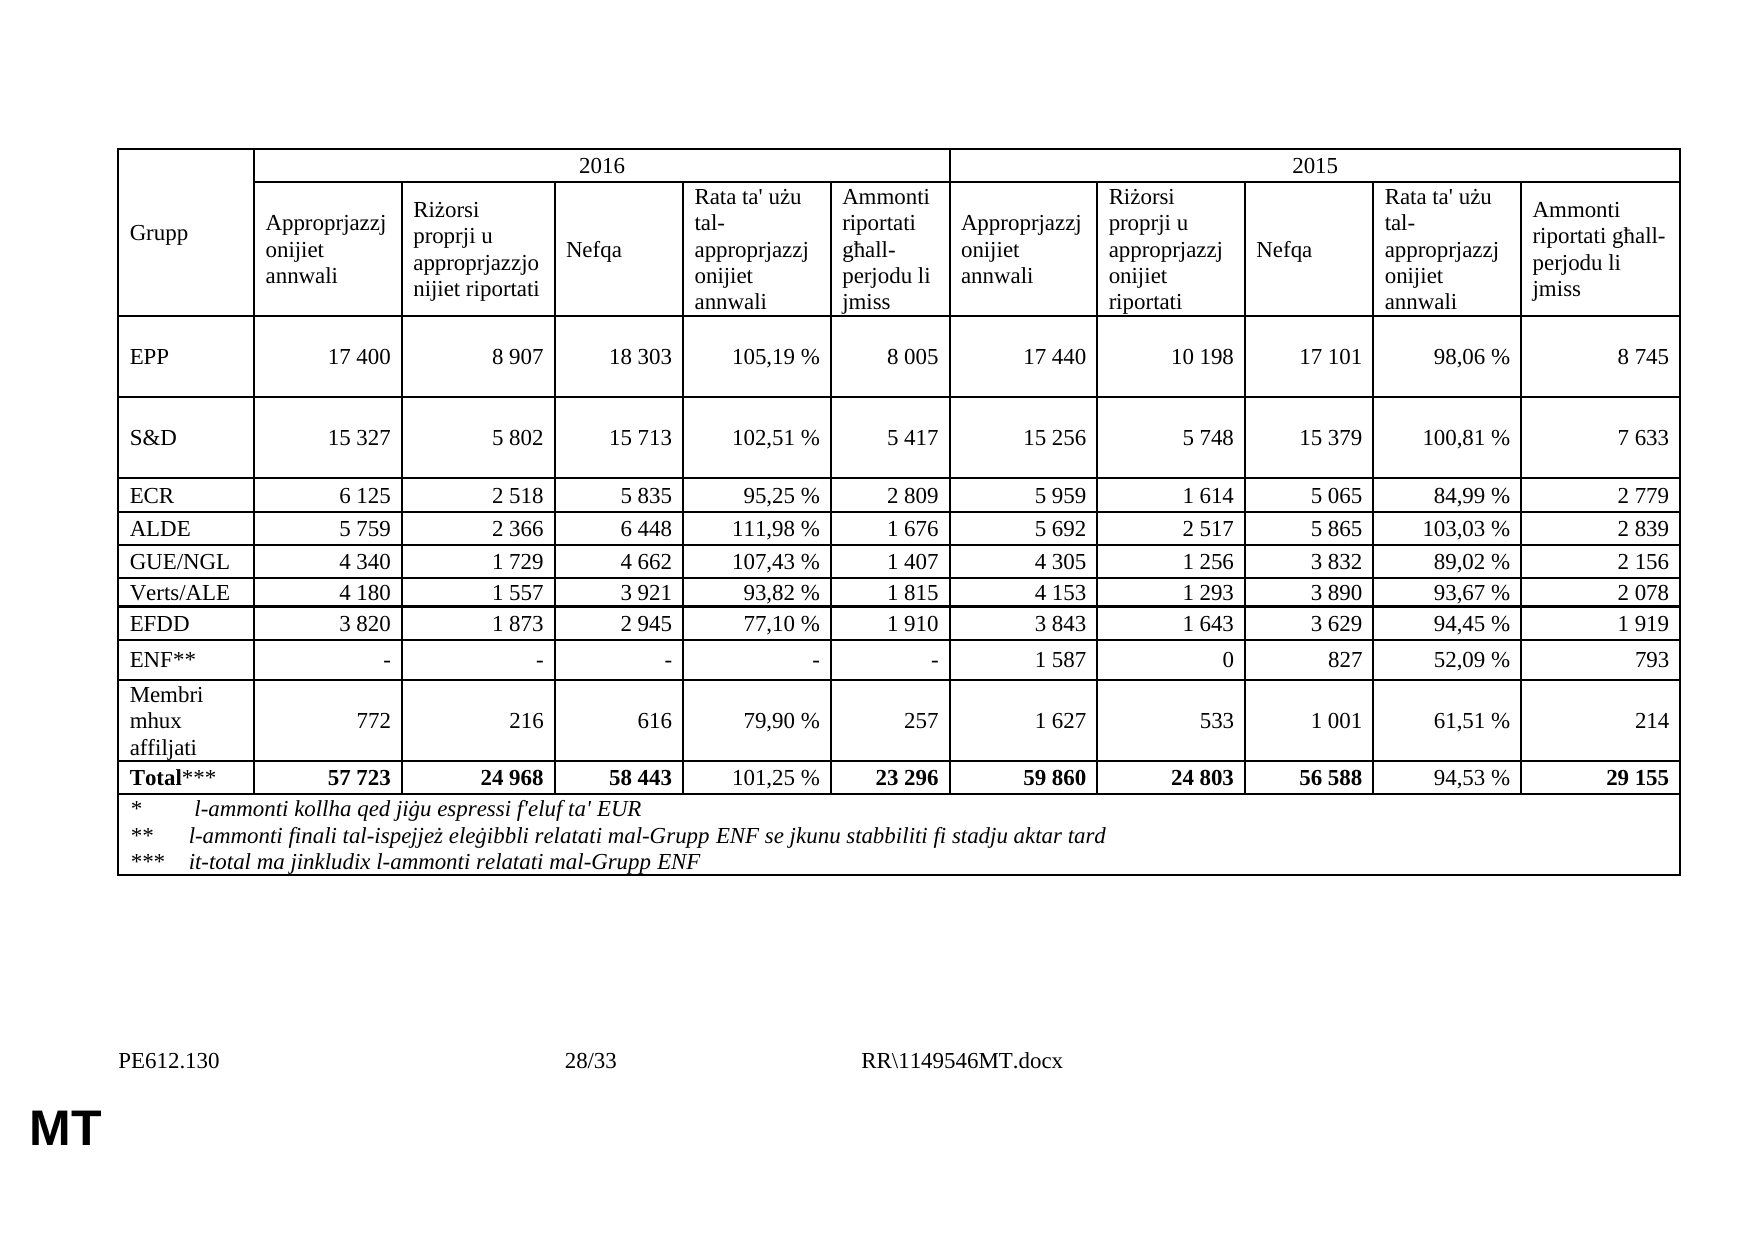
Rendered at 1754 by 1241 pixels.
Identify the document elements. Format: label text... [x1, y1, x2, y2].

table_cell - [684, 641, 830, 679]
table_cell 0 [1098, 641, 1244, 679]
table_cell 1 587 [951, 641, 1096, 679]
table_cell S&D [119, 398, 253, 477]
table_cell 6 125 [255, 479, 401, 511]
table_cell 2 078 [1522, 579, 1679, 605]
table_cell 17 440 [951, 317, 1096, 396]
table_cell 3 832 [1246, 546, 1372, 577]
table_cell Nefqa [556, 183, 682, 315]
table_cell GUE/NGL [119, 546, 253, 577]
table_cell Riżorsi proprji u approprjazzjonijiet riportati [1098, 183, 1244, 315]
table_cell 10 198 [1098, 317, 1244, 396]
table_cell 5 865 [1246, 513, 1372, 544]
table_cell 1 643 [1098, 608, 1244, 639]
table_cell 3 843 [951, 608, 1096, 639]
table_cell - [255, 641, 401, 679]
table_cell 1 614 [1098, 479, 1244, 511]
table_cell 2 839 [1522, 513, 1679, 544]
table_cell 1 256 [1098, 546, 1244, 577]
table_cell 93,82 % [684, 579, 830, 605]
table_cell Verts/ALE [119, 579, 253, 605]
table_cell 2 517 [1098, 513, 1244, 544]
table_cell 107,43 % [684, 546, 830, 577]
table_cell 103,03 % [1374, 513, 1520, 544]
table_cell 102,51 % [684, 398, 830, 477]
table_cell Approprjazzjonijiet annwali [255, 183, 401, 315]
table_cell 1 910 [832, 608, 949, 639]
table_cell 2 779 [1522, 479, 1679, 511]
table_cell ENF** [119, 641, 253, 679]
table_cell 616 [556, 681, 682, 760]
table_cell 1 873 [403, 608, 554, 639]
table_cell 18 303 [556, 317, 682, 396]
table_cell ALDE [119, 513, 253, 544]
table_cell Ammonti riportati għall-perjodu li jmiss [832, 183, 949, 315]
table_cell EFDD [119, 608, 253, 639]
table_cell 93,67 % [1374, 579, 1520, 605]
table_cell 3 921 [556, 579, 682, 605]
table_cell 1 293 [1098, 579, 1244, 605]
table_cell 5 692 [951, 513, 1096, 544]
table_cell Nefqa [1246, 183, 1372, 315]
table_cell 3 890 [1246, 579, 1372, 605]
table_cell 3 629 [1246, 608, 1372, 639]
table_cell 58 443 [556, 762, 682, 793]
table_cell - [403, 641, 554, 679]
table_cell 2 518 [403, 479, 554, 511]
table_cell Rata ta' użu tal-approprjazzjonijiet annwali [684, 183, 830, 315]
table_cell 101,25 % [684, 762, 830, 793]
table_cell 5 417 [832, 398, 949, 477]
table_cell 57 723 [255, 762, 401, 793]
table_cell 6 448 [556, 513, 682, 544]
table_cell 24 803 [1098, 762, 1244, 793]
table_cell 79,90 % [684, 681, 830, 760]
table_cell 1 729 [403, 546, 554, 577]
table_cell 17 101 [1246, 317, 1372, 396]
table_cell 4 153 [951, 579, 1096, 605]
table_cell 2 156 [1522, 546, 1679, 577]
table_cell 56 588 [1246, 762, 1372, 793]
table_cell Approprjazzjonijiet annwali [951, 183, 1096, 315]
table_cell 95,25 % [684, 479, 830, 511]
table_cell 23 296 [832, 762, 949, 793]
table_cell 8 745 [1522, 317, 1679, 396]
table_cell 98,06 % [1374, 317, 1520, 396]
table_cell 5 835 [556, 479, 682, 511]
table_cell 3 820 [255, 608, 401, 639]
table_cell 15 256 [951, 398, 1096, 477]
table_cell ECR [119, 479, 253, 511]
table_cell 533 [1098, 681, 1244, 760]
table_cell 94,53 % [1374, 762, 1520, 793]
table_cell 111,98 % [684, 513, 830, 544]
table_cell 5 959 [951, 479, 1096, 511]
table_cell 29 155 [1522, 762, 1679, 793]
table_cell 24 968 [403, 762, 554, 793]
table_cell Ammonti riportati għall-perjodu li jmiss [1522, 183, 1679, 315]
table_cell 1 815 [832, 579, 949, 605]
table_cell 61,51 % [1374, 681, 1520, 760]
table_cell 5 748 [1098, 398, 1244, 477]
table_cell 2 945 [556, 608, 682, 639]
table_cell 15 327 [255, 398, 401, 477]
table_cell 59 860 [951, 762, 1096, 793]
table_cell 793 [1522, 641, 1679, 679]
table_cell 100,81 % [1374, 398, 1520, 477]
table_cell - [556, 641, 682, 679]
table_cell 2 809 [832, 479, 949, 511]
table_cell 2 366 [403, 513, 554, 544]
table_cell 4 180 [255, 579, 401, 605]
table_cell 1 557 [403, 579, 554, 605]
table_cell 1 407 [832, 546, 949, 577]
table_cell 214 [1522, 681, 1679, 760]
table_cell 827 [1246, 641, 1372, 679]
table_cell 8 907 [403, 317, 554, 396]
table_cell 5 065 [1246, 479, 1372, 511]
table_cell 89,02 % [1374, 546, 1520, 577]
table_cell 77,10 % [684, 608, 830, 639]
table_cell 17 400 [255, 317, 401, 396]
table_cell 1 919 [1522, 608, 1679, 639]
table_header Grupp [119, 150, 253, 315]
table_cell 5 802 [403, 398, 554, 477]
table_cell Total*** [119, 762, 253, 793]
table_cell 4 662 [556, 546, 682, 577]
table_cell 52,09 % [1374, 641, 1520, 679]
table_cell Rata ta' użu tal-approprjazzjonijiet annwali [1374, 183, 1520, 315]
table_cell Riżorsi proprji u approprjazzjonijiet riportati [403, 183, 554, 315]
table_cell 5 759 [255, 513, 401, 544]
table_cell Membri mhux affiljati [119, 681, 253, 760]
table_cell EPP [119, 317, 253, 396]
table_cell - [832, 641, 949, 679]
table_cell 1 676 [832, 513, 949, 544]
table_cell 216 [403, 681, 554, 760]
table_cell 94,45 % [1374, 608, 1520, 639]
table_cell 772 [255, 681, 401, 760]
table_cell 1 627 [951, 681, 1096, 760]
table_cell 257 [832, 681, 949, 760]
table_cell 4 340 [255, 546, 401, 577]
table_cell 7 633 [1522, 398, 1679, 477]
table_cell * l-ammonti kollha qed jiġu espressi f'eluf ta' EUR ** l-ammonti finali tal-ispejjeż eleġibbli relatati mal-Grupp ENF se jkunu stabbiliti fi stadju aktar tard *** it-total ma jinkludix l-ammonti relatati mal-Grupp ENF [119, 795, 1679, 874]
table_cell 84,99 % [1374, 479, 1520, 511]
table_cell 105,19 % [684, 317, 830, 396]
table_header 2016 [255, 150, 949, 181]
table_cell 8 005 [832, 317, 949, 396]
table_cell 15 379 [1246, 398, 1372, 477]
table_cell 1 001 [1246, 681, 1372, 760]
table_cell 15 713 [556, 398, 682, 477]
table_cell 4 305 [951, 546, 1096, 577]
table_header 2015 [951, 150, 1679, 181]
